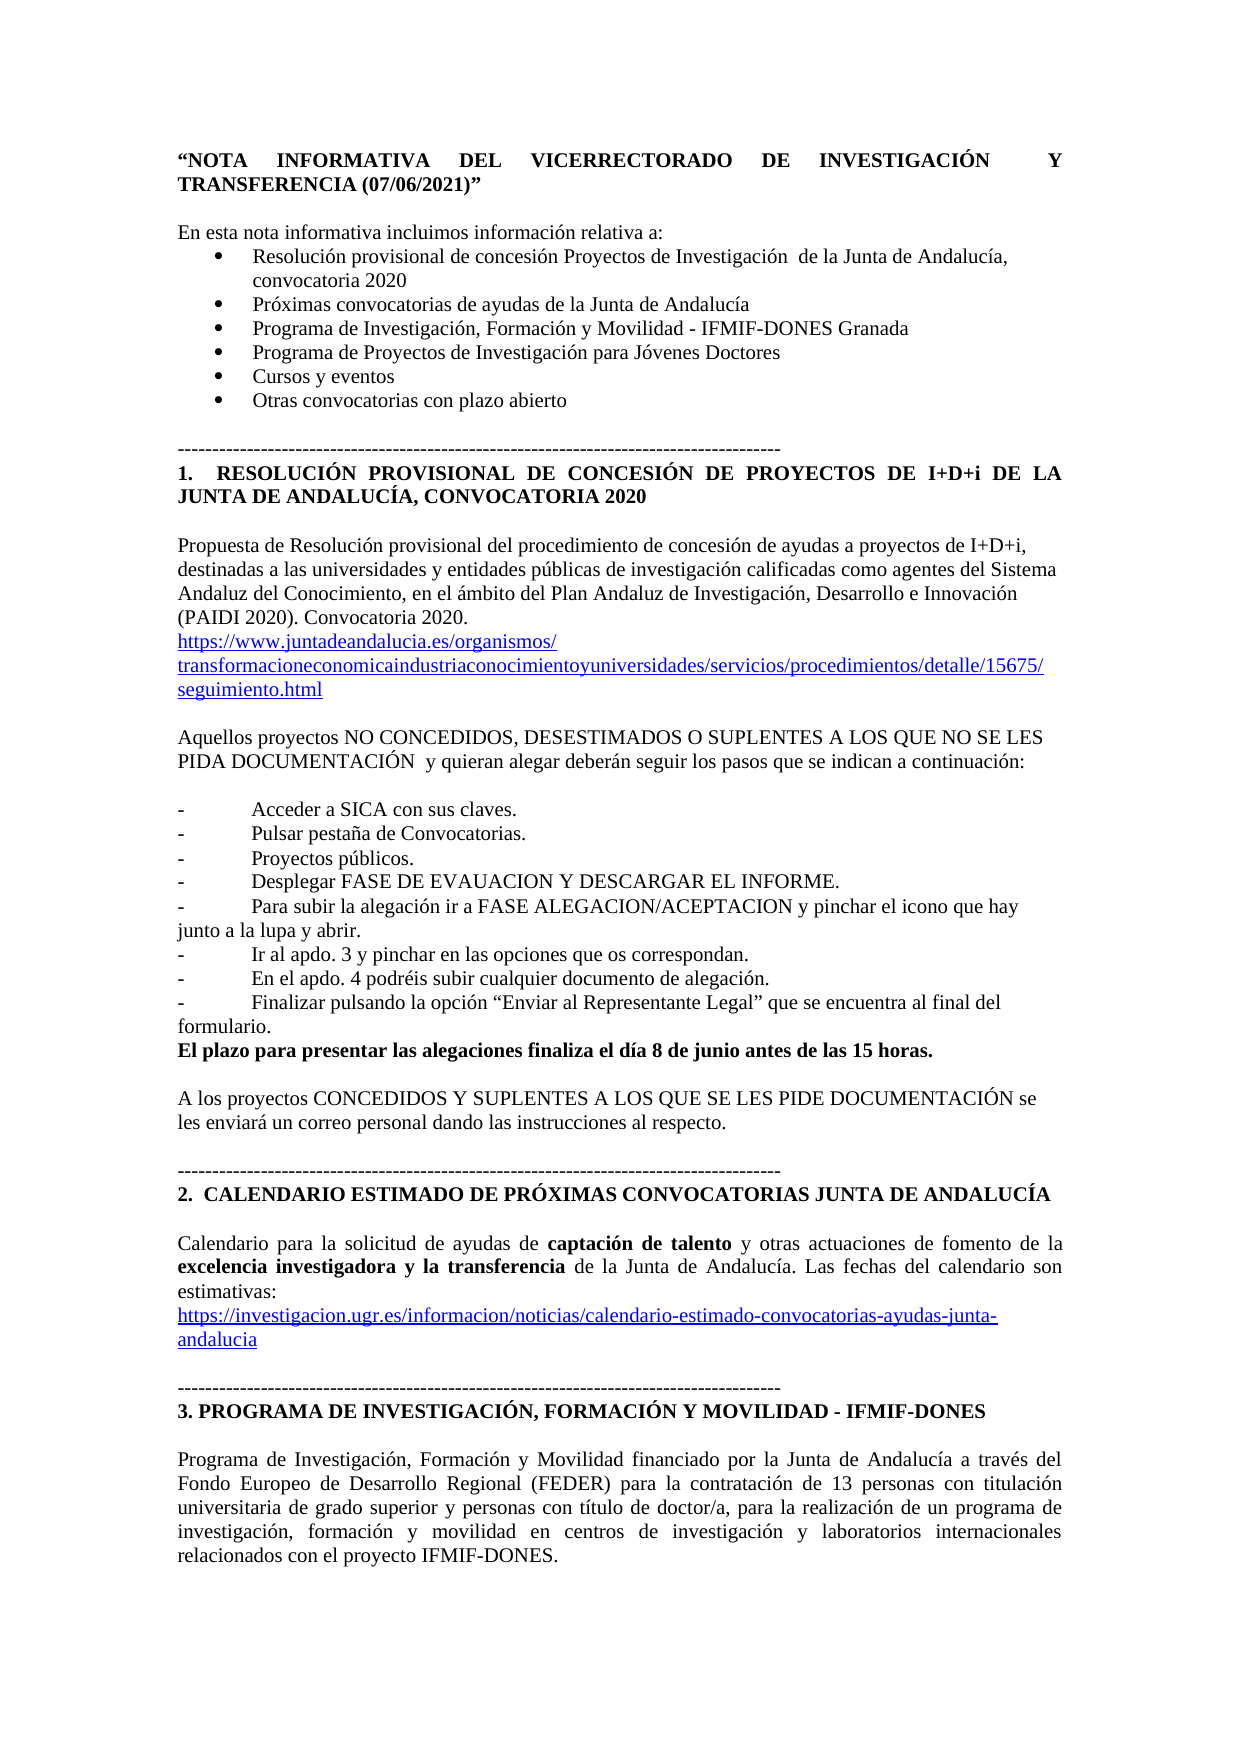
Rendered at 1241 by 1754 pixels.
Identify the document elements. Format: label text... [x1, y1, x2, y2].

text Aquellos proyectos NO CONCEDIDOS, DESESTIMADOS O SUPLENTES A LOS QUE NO SE LES PIDA DOCUMENTACIÓN y quieran alegar deberán seguir los pasos que se indican a continuación: [177, 725, 1063, 773]
text - Ir al apdo. 3 y pinchar en las opciones que os correspondan. [177, 942, 1063, 966]
text Calendario para la solicitud de ayudas de captación de talento y otras actuaciones de fomento de la excelencia investigadora y la transferencia de la Junta de Andalucía. Las fechas del calendario son estimativas: [177, 1230, 1063, 1303]
text El plazo para presentar las alegaciones finaliza el día 8 de junio antes de las 15 horas. [177, 1038, 1063, 1062]
text - Finalizar pulsando la opción “Enviar al Representante Legal” que se encuentra al final del formulario. [177, 990, 1063, 1038]
text “NOTA INFORMATIVA DEL VICERRECTORADO DE INVESTIGACIÓN Y TRANSFERENCIA (07/06/2021)” [177, 148, 1063, 196]
text 2. CALENDARIO ESTIMADO DE PRÓXIMAS CONVOCATORIAS JUNTA DE ANDALUCÍA [177, 1182, 1063, 1206]
list Otras convocatorias con plazo abierto [215, 388, 1063, 412]
text 1. RESOLUCIÓN PROVISIONAL DE CONCESIÓN DE PROYECTOS DE I+D+i DE LA JUNTA DE ANDALUCÍA, CONVOCATORIA 2020 [177, 460, 1063, 508]
text - En el apdo. 4 podréis subir cualquier documento de alegación. [177, 966, 1063, 990]
text --------------------------------------------------------------------------------------- [177, 1158, 1063, 1182]
text 3. PROGRAMA DE INVESTIGACIÓN, FORMACIÓN Y MOVILIDAD - IFMIF-DONES [177, 1399, 1063, 1423]
list Resolución provisional de concesión Proyectos de Investigación de la Junta de Andalucía, convocatoria 2020 [215, 244, 1063, 292]
text https://www.juntadeandalucia.es/organismos/transformacioneconomicaindustriaconocimientoyuniversidades/servicios/procedimientos/detalle/15675/seguimiento.html [177, 629, 1063, 701]
text Programa de Investigación, Formación y Movilidad financiado por la Junta de Andalucía a través del Fondo Europeo de Desarrollo Regional (FEDER) para la contratación de 13 personas con titulación universitaria de grado superior y personas con título de doctor/a, para la realización de un programa de investigación, formación y movilidad en centros de investigación y laboratorios internacionales relacionados con el proyecto IFMIF-DONES. [177, 1447, 1063, 1567]
text - Desplegar FASE DE EVAUACION Y DESCARGAR EL INFORME. [177, 869, 1063, 893]
text https://investigacion.ugr.es/informacion/noticias/calendario-estimado-convocatorias-ayudas-junta-andalucia [177, 1303, 1063, 1351]
list Programa de Proyectos de Investigación para Jóvenes Doctores [215, 340, 1063, 364]
text - Para subir la alegación ir a FASE ALEGACION/ACEPTACION y pinchar el icono que hay junto a la lupa y abrir. [177, 893, 1063, 942]
text - Proyectos públicos. [177, 845, 1063, 869]
text - Acceder a SICA con sus claves. [177, 797, 1063, 821]
text --------------------------------------------------------------------------------------- [177, 436, 1063, 460]
text En esta nota informativa incluimos información relativa a: [177, 220, 1063, 244]
text --------------------------------------------------------------------------------------- [177, 1375, 1063, 1399]
list Próximas convocatorias de ayudas de la Junta de Andalucía [215, 292, 1063, 316]
text Propuesta de Resolución provisional del procedimiento de concesión de ayudas a proyectos de I+D+i, destinadas a las universidades y entidades públicas de investigación calificadas como agentes del Sistema Andaluz del Conocimiento, en el ámbito del Plan Andaluz de Investigación, Desarrollo e Innovación (PAIDI 2020). Convocatoria 2020. [177, 533, 1063, 629]
text A los proyectos CONCEDIDOS Y SUPLENTES A LOS QUE SE LES PIDE DOCUMENTACIÓN se les enviará un correo personal dando las instrucciones al respecto. [177, 1086, 1063, 1134]
text - Pulsar pestaña de Convocatorias. [177, 821, 1063, 845]
list Cursos y eventos [215, 364, 1063, 388]
list Programa de Investigación, Formación y Movilidad - IFMIF-DONES Granada [215, 316, 1063, 340]
